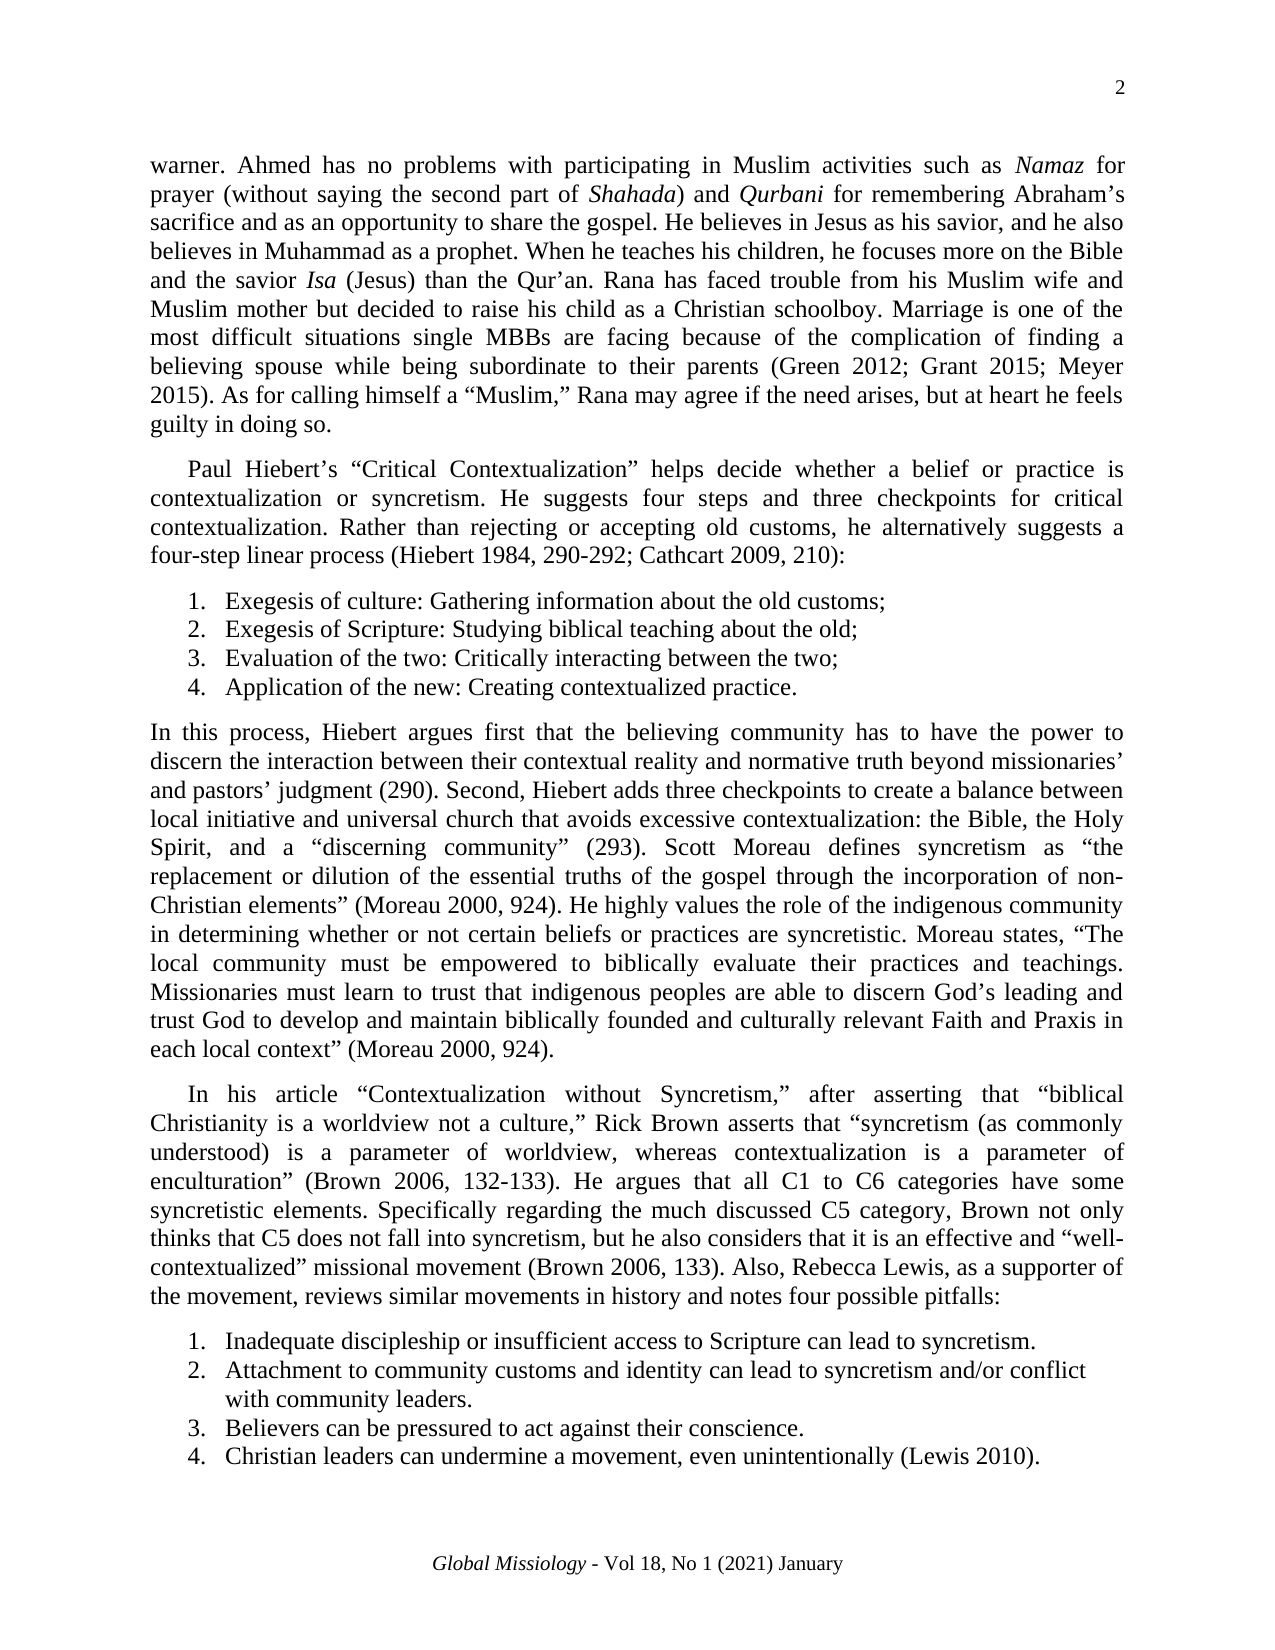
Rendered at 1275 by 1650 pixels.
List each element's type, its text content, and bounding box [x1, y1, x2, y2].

list Believers can be pressured to act against their conscience. [187, 1413, 1087, 1441]
list Application of the new: Creating contextualized practice. [187, 672, 1087, 701]
text In this process, Hiebert argues first that the believing community has to have the power to discern the interaction between their contextual reality and normative truth beyond missionaries’ and pastors’ judgment (290). Second, Hiebert adds three checkpoints to create a balance between local initiative and universal church that avoids excessive contextualization: the Bible, the Holy Spirit, and a “discerning community” (293). Scott Moreau defines syncretism as “the replacement or dilution of the essential truths of the gospel through the incorporation of non-Christian elements” (Moreau 2000, 924). He highly values the role of the indigenous community in determining whether or not certain beliefs or practices are syncretistic. Moreau states, “The local community must be empowered to biblically evaluate their practices and teachings. Missionaries must learn to trust that indigenous peoples are able to discern God’s leading and trust God to develop and maintain biblically founded and culturally relevant Faith and Praxis in each local context” (Moreau 2000, 924). [150, 717, 1125, 1063]
list Christian leaders can undermine a movement, even unintentionally (Lewis 2010). [187, 1441, 1087, 1470]
list Evaluation of the two: Critically interacting between the two; [187, 643, 1087, 672]
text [150, 150, 1125, 437]
list Exegesis of culture: Gathering information about the old customs; [187, 586, 1087, 614]
text In his article “Contextualization without Syncretism,” after asserting that “biblical Christianity is a worldview not a culture,” Rick Brown asserts that “syncretism (as commonly understood) is a parameter of worldview, whereas contextualization is a parameter of enculturation” (Brown 2006, 132-133). He argues that all C1 to C6 categories have some syncretistic elements. Specifically regarding the much discussed C5 category, Brown not only thinks that C5 does not fall into syncretism, but he also considers that it is an effective and “well-contextualized” missional movement (Brown 2006, 133). Also, Rebecca Lewis, as a supporter of the movement, reviews similar movements in history and notes four possible pitfalls: [150, 1079, 1125, 1310]
list Exegesis of Scripture: Studying biblical teaching about the old; [187, 614, 1087, 643]
list Attachment to community customs and identity can lead to syncretism and/or conflict with community leaders. [187, 1355, 1087, 1413]
text Paul Hiebert’s “Critical Contextualization” helps decide whether a belief or practice is contextualization or syncretism. He suggests four steps and three checkpoints for critical contextualization. Rather than rejecting or accepting old customs, he alternatively suggests a four-step linear process (Hiebert 1984, 290-292; Cathcart 2009, 210): [150, 454, 1125, 569]
list Inadequate discipleship or insufficient access to Scripture can lead to syncretism. [187, 1326, 1087, 1355]
